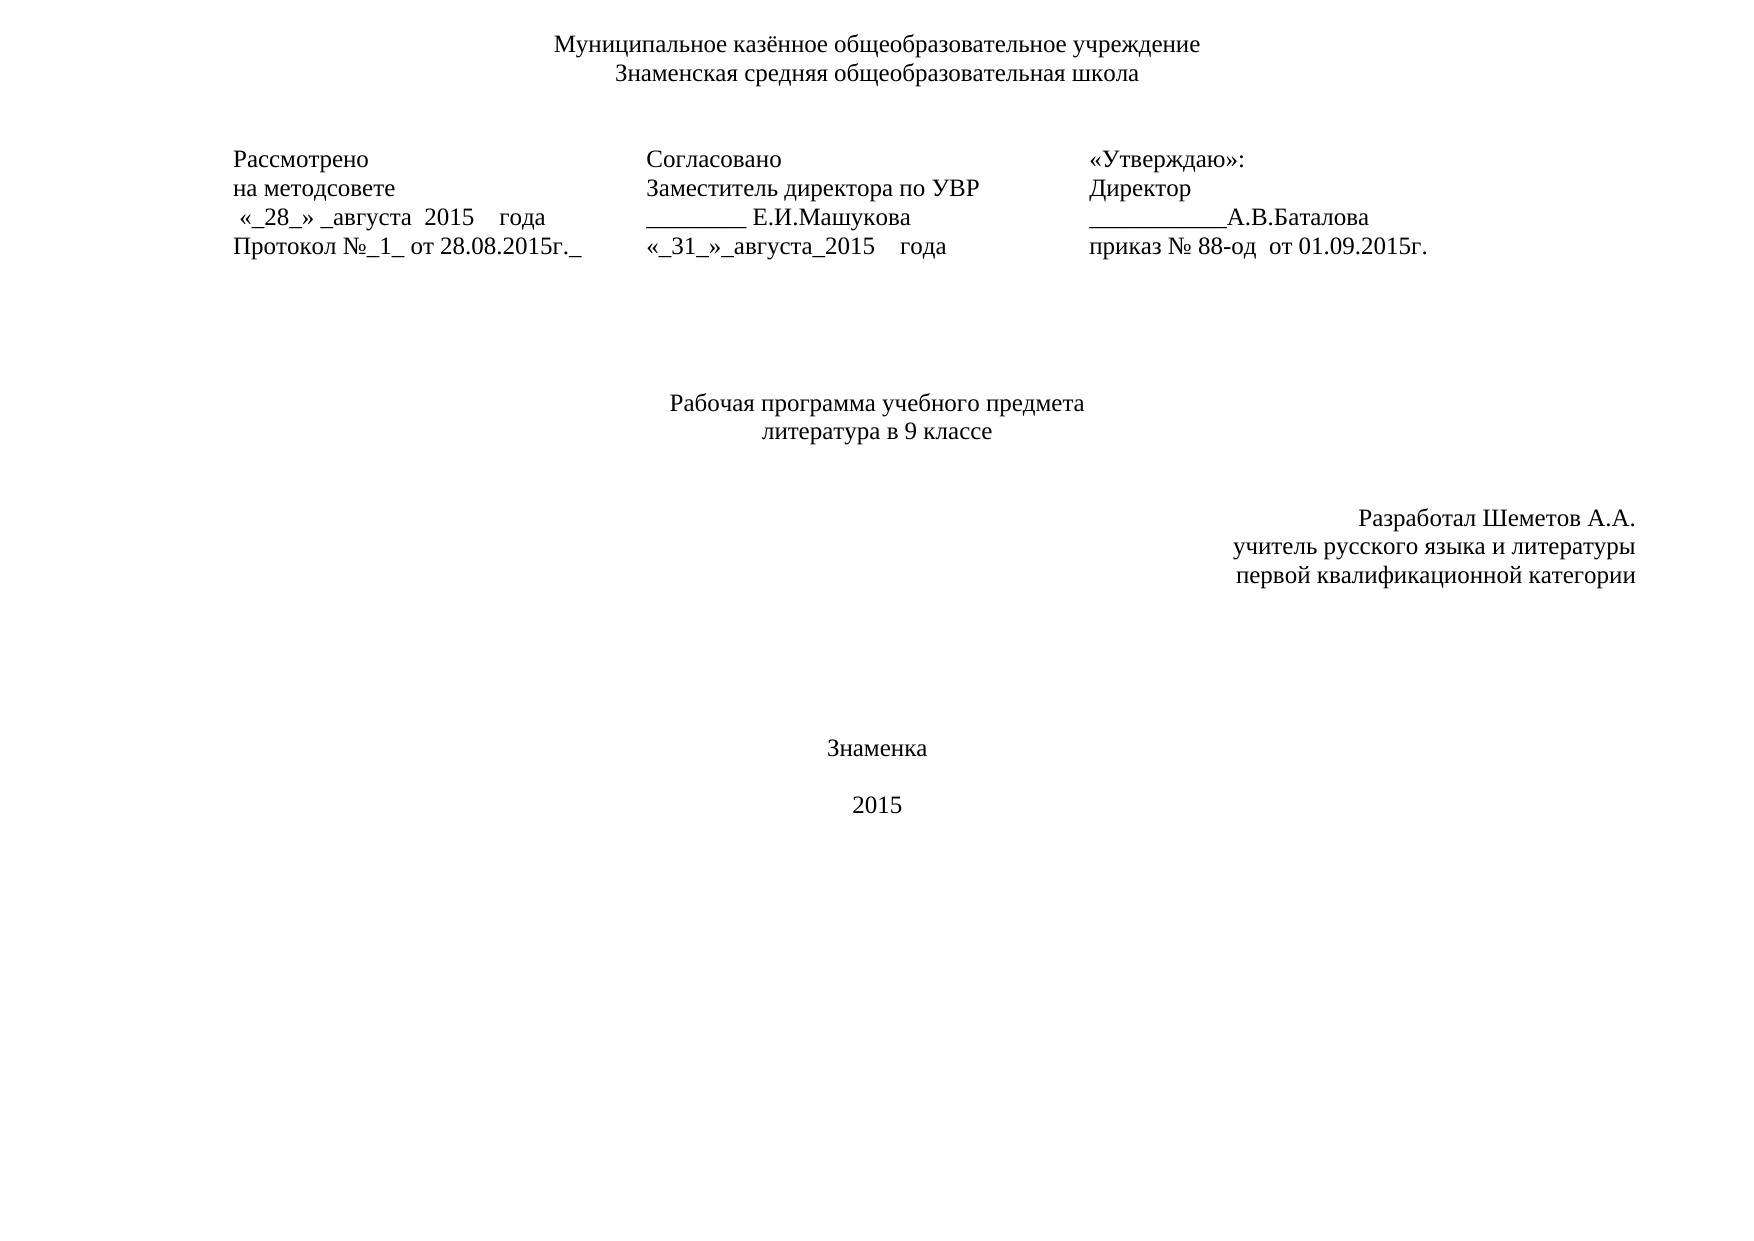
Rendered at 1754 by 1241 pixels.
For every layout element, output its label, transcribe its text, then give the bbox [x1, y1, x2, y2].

table_cell «_31_»_августа_2015 года [635, 231, 1078, 273]
table_header Рассмотрено [222, 145, 635, 173]
table_cell Директор ___________А.В.Баталова [1078, 173, 1503, 231]
text литература в 9 классе [118, 416, 1636, 445]
text Муниципальное казённое общеобразовательное учреждение [118, 29, 1636, 58]
table_cell Заместитель директора по УВР ________ Е.И.Машукова [635, 173, 1078, 231]
text учитель русского языка и литературы [118, 531, 1636, 560]
text Разработал Шеметов А.А. [118, 503, 1636, 531]
text Знаменская средняя общеобразовательная школа [118, 58, 1636, 87]
text 2015 [118, 790, 1636, 819]
table_cell Протокол №_1_ от 28.08.2015г._ [222, 231, 635, 273]
table_cell на методсовете «_28_» _августа 2015 года [222, 173, 635, 231]
text первой квалификационной категории [118, 560, 1636, 589]
table_header «Утверждаю»: [1078, 145, 1503, 173]
table_cell приказ № 88-од от 01.09.2015г. [1078, 231, 1503, 273]
table_header Согласовано [635, 145, 1078, 173]
text Знаменка [118, 733, 1636, 761]
text Рабочая программа учебного предмета [118, 388, 1636, 416]
